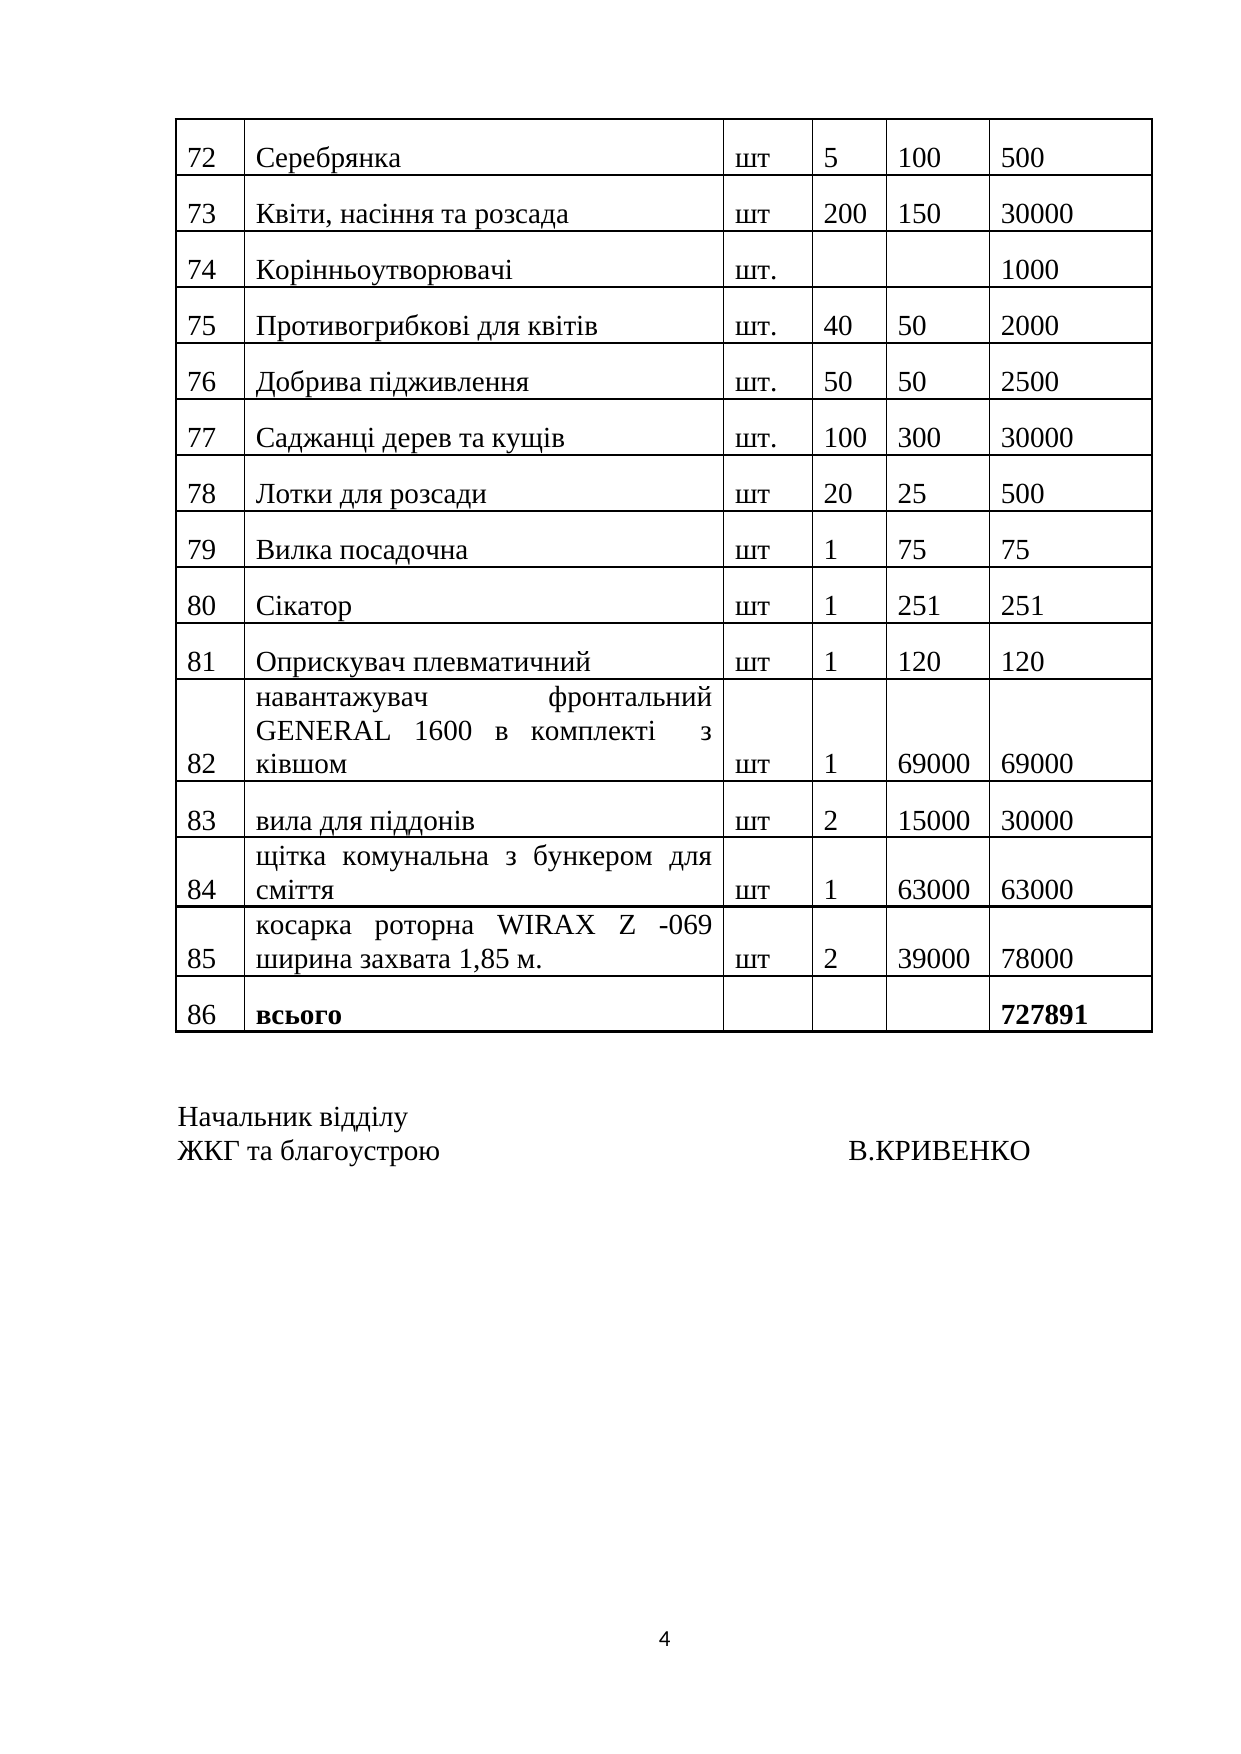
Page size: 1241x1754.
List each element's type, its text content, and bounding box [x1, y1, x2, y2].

table_cell Серебрянка [245, 120, 723, 174]
table_cell 79 [177, 512, 244, 566]
table_cell 78000 [990, 908, 1151, 974]
table_cell 74 [177, 232, 244, 286]
table_cell щітка комунальна з бункером для сміття [245, 838, 723, 905]
table_cell 500 [990, 120, 1151, 174]
table_cell 76 [177, 344, 244, 398]
table_cell [813, 977, 886, 1030]
table_cell 84 [177, 838, 244, 905]
table_cell 300 [887, 400, 989, 454]
table_cell 1 [813, 680, 886, 780]
table_cell 63000 [887, 838, 989, 905]
table_cell Добрива підживлення [245, 344, 723, 398]
table_cell шт [724, 176, 812, 230]
table_cell 69000 [990, 680, 1151, 780]
table_cell шт [724, 568, 812, 622]
table_cell шт [724, 782, 812, 836]
table_cell шт [724, 680, 812, 780]
table_cell 30000 [990, 400, 1151, 454]
table_cell 200 [813, 176, 886, 230]
table_cell 1 [813, 568, 886, 622]
table_cell шт [724, 838, 812, 905]
table_cell 50 [887, 288, 989, 342]
table_cell 77 [177, 400, 244, 454]
table_cell 85 [177, 908, 244, 974]
table_cell 100 [887, 120, 989, 174]
table_cell 150 [887, 176, 989, 230]
table_cell Оприскувач плевматичний [245, 624, 723, 677]
text Начальник відділу [177, 1099, 1152, 1133]
table_cell [813, 232, 886, 286]
table_cell навантажувач фронтальний GENERAL 1600 в комплекті з ківшом [245, 680, 723, 780]
table_cell Лотки для розсади [245, 456, 723, 510]
table_cell 20 [813, 456, 886, 510]
table_cell Сікатор [245, 568, 723, 622]
text ЖКГ та благоустрою В.КРИВЕНКО [177, 1133, 1152, 1167]
table_cell шт [724, 456, 812, 510]
table_cell 25 [887, 456, 989, 510]
table_cell 83 [177, 782, 244, 836]
table_cell 75 [990, 512, 1151, 566]
table_cell 30000 [990, 176, 1151, 230]
table_cell [887, 232, 989, 286]
table_cell 39000 [887, 908, 989, 974]
table_cell 727891 [990, 977, 1151, 1030]
table_cell шт [724, 512, 812, 566]
table_cell 5 [813, 120, 886, 174]
table_cell 2000 [990, 288, 1151, 342]
table_cell [724, 977, 812, 1030]
table_cell вила для піддонів [245, 782, 723, 836]
table_cell Вилка посадочна [245, 512, 723, 566]
table_cell 86 [177, 977, 244, 1030]
table_cell 15000 [887, 782, 989, 836]
table_cell 500 [990, 456, 1151, 510]
table_cell 2 [813, 908, 886, 974]
table_cell 1000 [990, 232, 1151, 286]
table_cell 2 [813, 782, 886, 836]
table_cell 50 [813, 344, 886, 398]
table_cell [887, 977, 989, 1030]
table_cell 251 [990, 568, 1151, 622]
table_cell 2500 [990, 344, 1151, 398]
table_cell 72 [177, 120, 244, 174]
table_cell 81 [177, 624, 244, 677]
table_cell Противогрибкові для квітів [245, 288, 723, 342]
table_cell всього [245, 977, 723, 1030]
table_cell 40 [813, 288, 886, 342]
table_cell шт. [724, 232, 812, 286]
table_cell шт. [724, 400, 812, 454]
table_cell 120 [887, 624, 989, 677]
table_cell шт. [724, 344, 812, 398]
table_cell шт [724, 908, 812, 974]
table_cell 82 [177, 680, 244, 780]
table_cell Корінньоутворювачі [245, 232, 723, 286]
table_cell 30000 [990, 782, 1151, 836]
table_cell 80 [177, 568, 244, 622]
table_cell 73 [177, 176, 244, 230]
table_cell 100 [813, 400, 886, 454]
table_cell 78 [177, 456, 244, 510]
table_cell 63000 [990, 838, 1151, 905]
table_cell 75 [177, 288, 244, 342]
table_cell 1 [813, 624, 886, 677]
table_cell косарка роторна WIRAX Z -069 ширина захвата 1,85 м. [245, 908, 723, 974]
table_cell 69000 [887, 680, 989, 780]
table_cell Квіти, насіння та розсада [245, 176, 723, 230]
table_cell 50 [887, 344, 989, 398]
table_cell Саджанці дерев та кущів [245, 400, 723, 454]
table_cell шт. [724, 288, 812, 342]
table_cell 1 [813, 838, 886, 905]
table_cell шт [724, 120, 812, 174]
table_cell шт [724, 624, 812, 677]
table_cell 251 [887, 568, 989, 622]
table_cell 75 [887, 512, 989, 566]
table_cell 120 [990, 624, 1151, 677]
table_cell 1 [813, 512, 886, 566]
